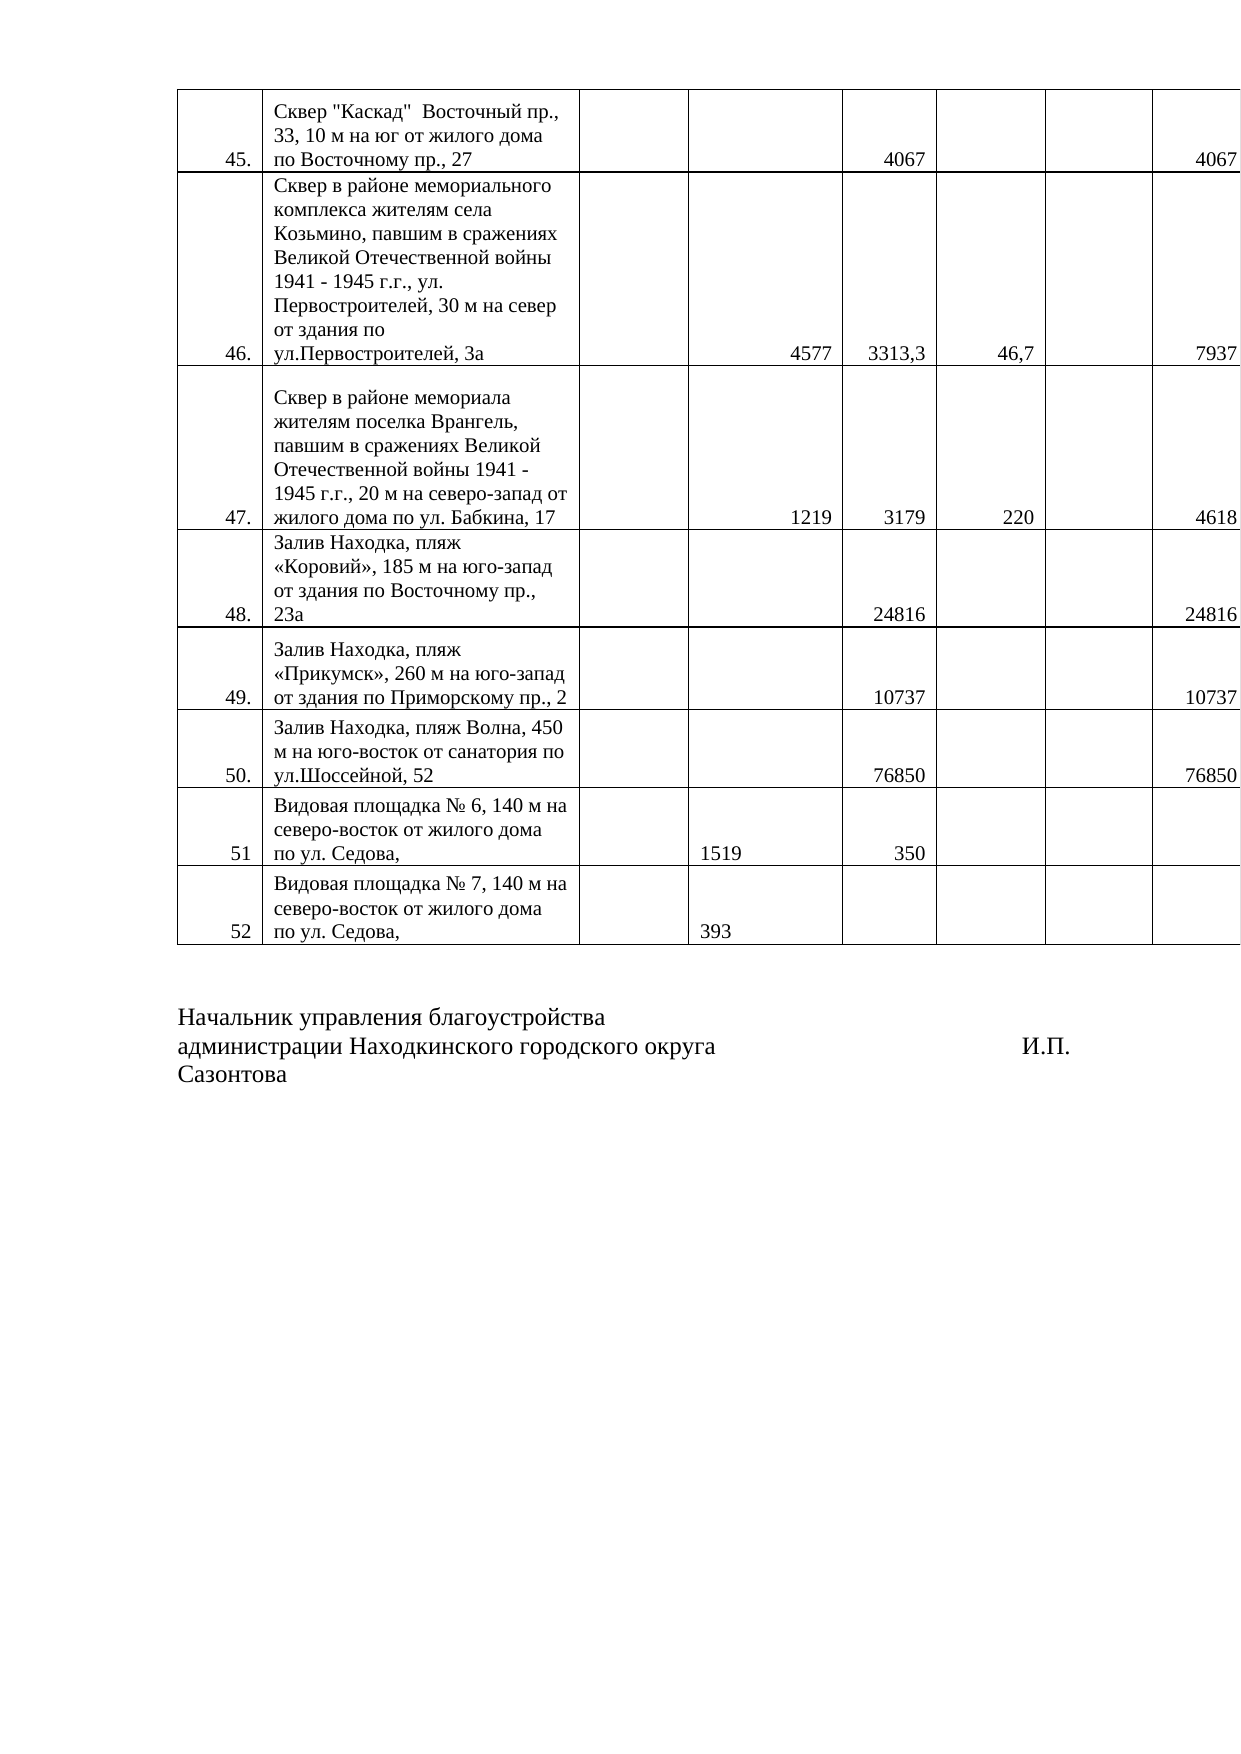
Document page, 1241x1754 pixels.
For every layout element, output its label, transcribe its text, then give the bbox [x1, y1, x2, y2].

table_cell 220 [937, 366, 1045, 529]
table_cell [937, 530, 1045, 626]
table_cell Видовая площадка № 7, 140 м на северо-восток от жилого дома по ул. Седова, [263, 866, 579, 943]
table_cell [937, 710, 1045, 787]
table_cell [1046, 710, 1152, 787]
table_cell Залив Находка, пляж «Прикумск», 260 м на юго-запад от здания по Приморскому пр., 2 [263, 628, 579, 709]
table_cell Сквер "Каскад" Восточный пр., 33, 10 м на юг от жилого дома по Восточному пр., 27 [263, 90, 579, 171]
table_cell [1046, 628, 1152, 709]
table_cell [1046, 173, 1152, 365]
table_cell 47. [178, 366, 262, 529]
table_cell [937, 90, 1045, 171]
table_cell [689, 530, 842, 626]
table_cell [689, 628, 842, 709]
table_cell 4067 [1153, 90, 1240, 171]
table_cell [937, 628, 1045, 709]
table_cell [843, 866, 936, 943]
table_cell Сквер в районе мемориала жителям поселка Врангель, павшим в сражениях Великой Отечественной войны 1941 - 1945 г.г., 20 м на северо-запад от жилого дома по ул. Бабкина, 17 [263, 366, 579, 529]
table_cell 393 [689, 866, 842, 943]
table_cell 51 [178, 788, 262, 865]
table_cell [1153, 866, 1240, 943]
table_cell [580, 530, 688, 626]
table_cell [580, 788, 688, 865]
table_cell 76850 [843, 710, 936, 787]
table_cell [1046, 366, 1152, 529]
table_cell 3313,3 [843, 173, 936, 365]
table_cell 46,7 [937, 173, 1045, 365]
table_cell [580, 90, 688, 171]
table_cell [1046, 866, 1152, 943]
table_cell [580, 173, 688, 365]
table_cell [580, 366, 688, 529]
table_cell 1219 [689, 366, 842, 529]
table_cell [937, 866, 1045, 943]
table_cell 24816 [1153, 530, 1240, 626]
table_cell [689, 710, 842, 787]
table_cell 46. [178, 173, 262, 365]
table_cell 49. [178, 628, 262, 709]
text администрации Находкинского городского округа И.П. Сазонтова [177, 1031, 1152, 1088]
table_cell 4067 [843, 90, 936, 171]
table_cell Сквер в районе мемориального комплекса жителям села Козьмино, павшим в сражениях Великой Отечественной войны 1941 - 1945 г.г., ул. Первостроителей, 30 м на север от здания по ул.Первостроителей, 3а [263, 173, 579, 365]
table_cell [937, 788, 1045, 865]
table_cell 1519 [689, 788, 842, 865]
table_cell 10737 [843, 628, 936, 709]
table_cell [1046, 530, 1152, 626]
table_cell [1153, 788, 1240, 865]
text Начальник управления благоустройства [177, 1002, 1152, 1031]
table_cell [1046, 90, 1152, 171]
table_cell 50. [178, 710, 262, 787]
table_cell 10737 [1153, 628, 1240, 709]
table_cell 7937 [1153, 173, 1240, 365]
table_cell 24816 [843, 530, 936, 626]
table_cell [580, 866, 688, 943]
table_cell [689, 90, 842, 171]
table_cell [580, 628, 688, 709]
table_cell 4577 [689, 173, 842, 365]
table_cell 52 [178, 866, 262, 943]
table_cell [580, 710, 688, 787]
table_cell 350 [843, 788, 936, 865]
table_cell Видовая площадка № 6, 140 м на северо-восток от жилого дома по ул. Седова, [263, 788, 579, 865]
table_cell 45. [178, 90, 262, 171]
table_cell Залив Находка, пляж Волна, 450 м на юго-восток от санатория по ул.Шоссейной, 52 [263, 710, 579, 787]
table_cell 3179 [843, 366, 936, 529]
table_cell Залив Находка, пляж «Коровий», 185 м на юго-запад от здания по Восточному пр., 23а [263, 530, 579, 626]
table_cell [1046, 788, 1152, 865]
table_cell 4618 [1153, 366, 1240, 529]
table_cell 48. [178, 530, 262, 626]
table_cell 76850 [1153, 710, 1240, 787]
